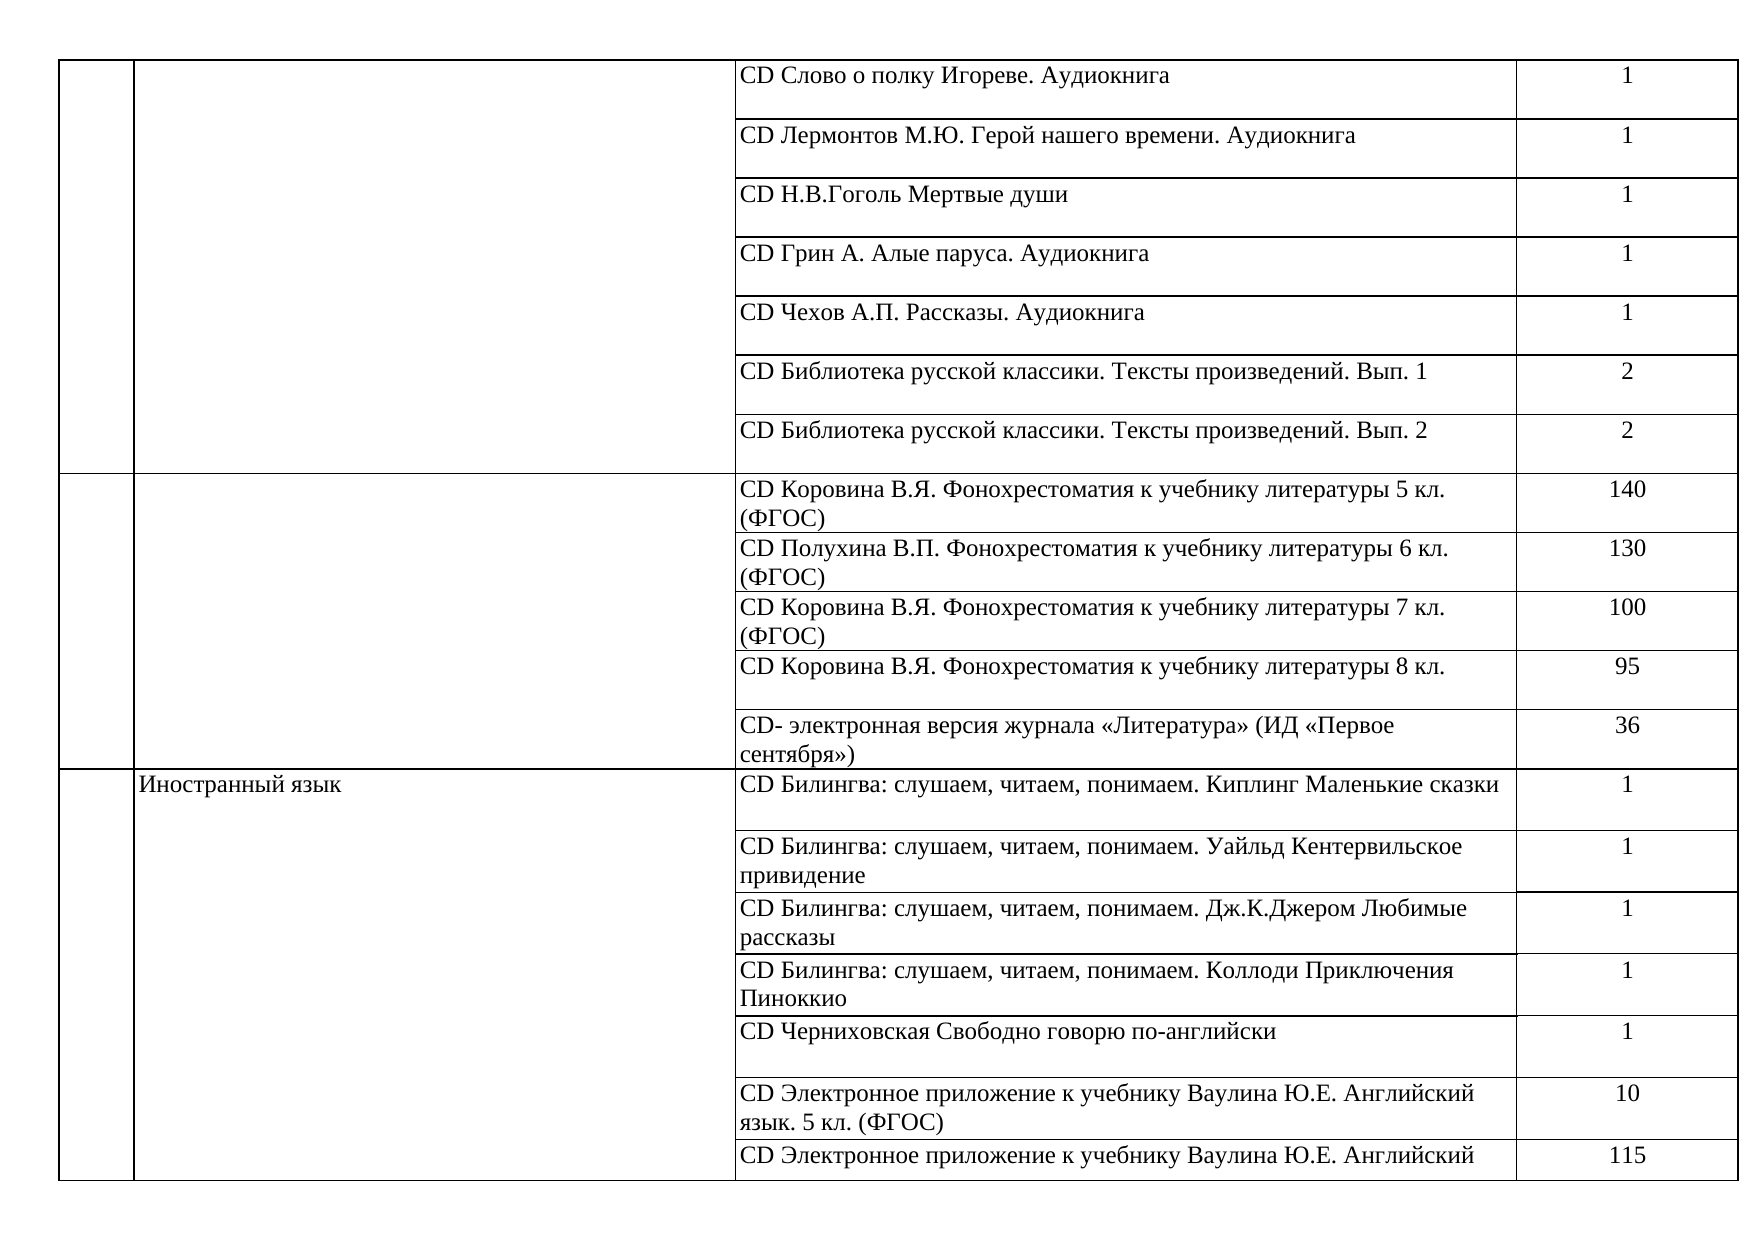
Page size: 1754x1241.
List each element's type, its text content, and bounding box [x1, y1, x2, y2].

table_cell СD Грин А. Алые паруса. Аудиокнига [736, 238, 1516, 295]
table_cell [60, 474, 133, 768]
table_cell 1 [1517, 954, 1737, 1015]
table_cell СD Н.В.Гоголь Мертвые души [736, 179, 1516, 236]
table_cell CD Билингва: слушаем, читаем, понимаем. Уайльд Кентервильское привидение [736, 831, 1516, 891]
table_cell 1 [1517, 238, 1737, 295]
table_cell 1 [1517, 179, 1737, 236]
table_cell 140 [1517, 474, 1737, 532]
table_cell 1 [1517, 61, 1737, 118]
table_cell СD Слово о полку Игореве. Аудиокнига [736, 61, 1516, 118]
table_cell 1 [1517, 1016, 1737, 1077]
table_cell 1 [1517, 893, 1737, 953]
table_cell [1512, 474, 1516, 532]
table_cell СD Коровина В.Я. Фонохрестоматия к учебнику литературы 8 кл. [736, 651, 1516, 709]
table_cell 1 [1517, 120, 1737, 177]
table_cell СD Библиотека русской классики. Тексты произведений. Вып. 1 [736, 356, 1516, 413]
table_cell CD Электронное приложение к учебнику Ваулина Ю.Е. Английский язык. 6 кл. (ФГОС) [736, 1140, 1516, 1179]
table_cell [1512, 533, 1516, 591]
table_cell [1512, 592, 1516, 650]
table_cell 2 [1517, 356, 1737, 413]
table_cell CD Электронное приложение к учебнику Ваулина Ю.Е. Английский язык. 5 кл. (ФГОС) [736, 1078, 1516, 1138]
table_cell СD Лермонтов М.Ю. Герой нашего времени. Аудиокнига [736, 120, 1516, 177]
table_cell 130 [1517, 533, 1737, 591]
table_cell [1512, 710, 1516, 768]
table_cell 1 [1517, 770, 1737, 829]
table_cell CD Черниховская Свободно говорю по-английски [736, 1017, 1516, 1077]
table_cell СD Чехов А.П. Рассказы. Аудиокнига [736, 297, 1516, 354]
table_cell CD Билингва: слушаем, читаем, понимаем. Коллоди Приключения Пиноккио [736, 955, 1516, 1015]
table_cell Иностранный язык [135, 770, 735, 1179]
table_cell [60, 770, 133, 1179]
table_cell 1 [1517, 297, 1737, 354]
table_cell 10 [1517, 1078, 1737, 1138]
table_cell 1 [1517, 831, 1737, 891]
table_cell СD Библиотека русской классики. Тексты произведений. Вып. 2 [736, 415, 1516, 472]
table_cell CD Билингва: слушаем, читаем, понимаем. Дж.К.Джером Любимые рассказы [736, 893, 1516, 953]
table_cell 100 [1517, 592, 1737, 650]
table_cell 95 [1517, 651, 1737, 709]
table_cell [135, 474, 735, 768]
table_cell 115 [1517, 1140, 1737, 1179]
table_cell CD Билингва: слушаем, читаем, понимаем. Киплинг Маленькие сказки [736, 770, 1516, 829]
table_cell 2 [1517, 415, 1737, 472]
